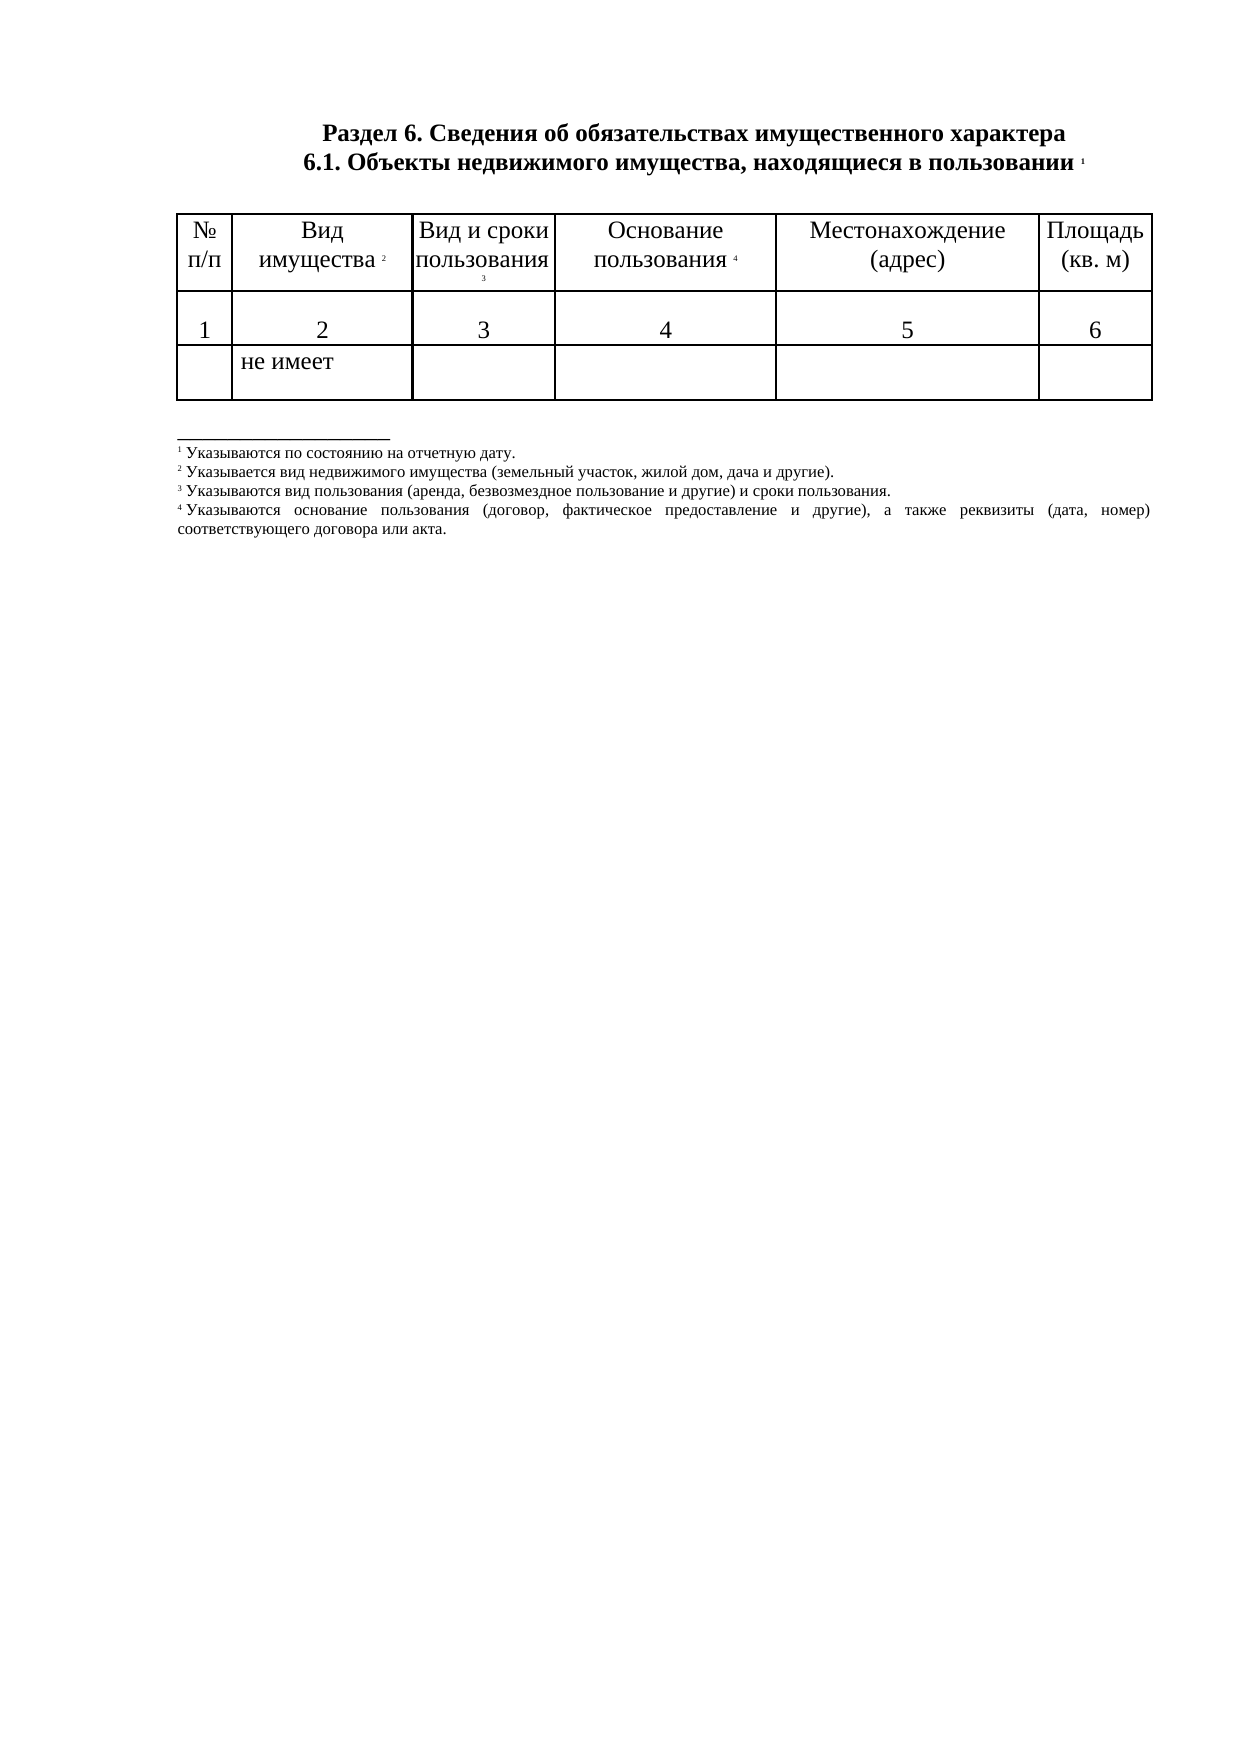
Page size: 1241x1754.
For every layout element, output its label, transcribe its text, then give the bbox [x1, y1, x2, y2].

table_cell 5 [777, 292, 1038, 344]
table_cell [777, 346, 1038, 399]
table_cell 6 [1040, 292, 1151, 344]
table_cell Местонахождение (адрес) [777, 215, 1038, 289]
table_cell Площадь (кв. м) [1040, 215, 1151, 289]
table_cell № п/п [178, 215, 231, 289]
table_cell [414, 346, 554, 399]
table_cell Вид и сроки пользования 3 [414, 215, 554, 289]
table_cell 3 [414, 292, 554, 344]
table_cell [556, 346, 775, 399]
table_cell [178, 346, 231, 399]
table_cell 4 [556, 292, 775, 344]
table_cell 1 [178, 292, 231, 344]
table_header Раздел 6. Сведения об обязательствах имущественного характера 6.1. Объекты недвижимого имущества, находящиеся в пользовании 1 [177, 118, 1152, 213]
table_cell [1040, 346, 1151, 399]
table_cell Основание пользования 4 [556, 215, 775, 289]
table_cell _________________ 1 Указываются по состоянию на отчетную дату. 2 Указывается вид недвижимого имущества (земельный участок, жилой дом, дача и другие). 3 Указываются вид пользования (аренда, безвозмездное пользование и другие) и сроки пользования. 4 Указываются основание пользования (договор, фактическое предоставление и другие), а также реквизиты (дата, номер) соответствующего договора или акта. [177, 401, 1152, 538]
table_cell Вид имущества 2 [233, 215, 411, 289]
table_cell 2 [233, 292, 411, 344]
table_cell не имеет [233, 346, 411, 399]
